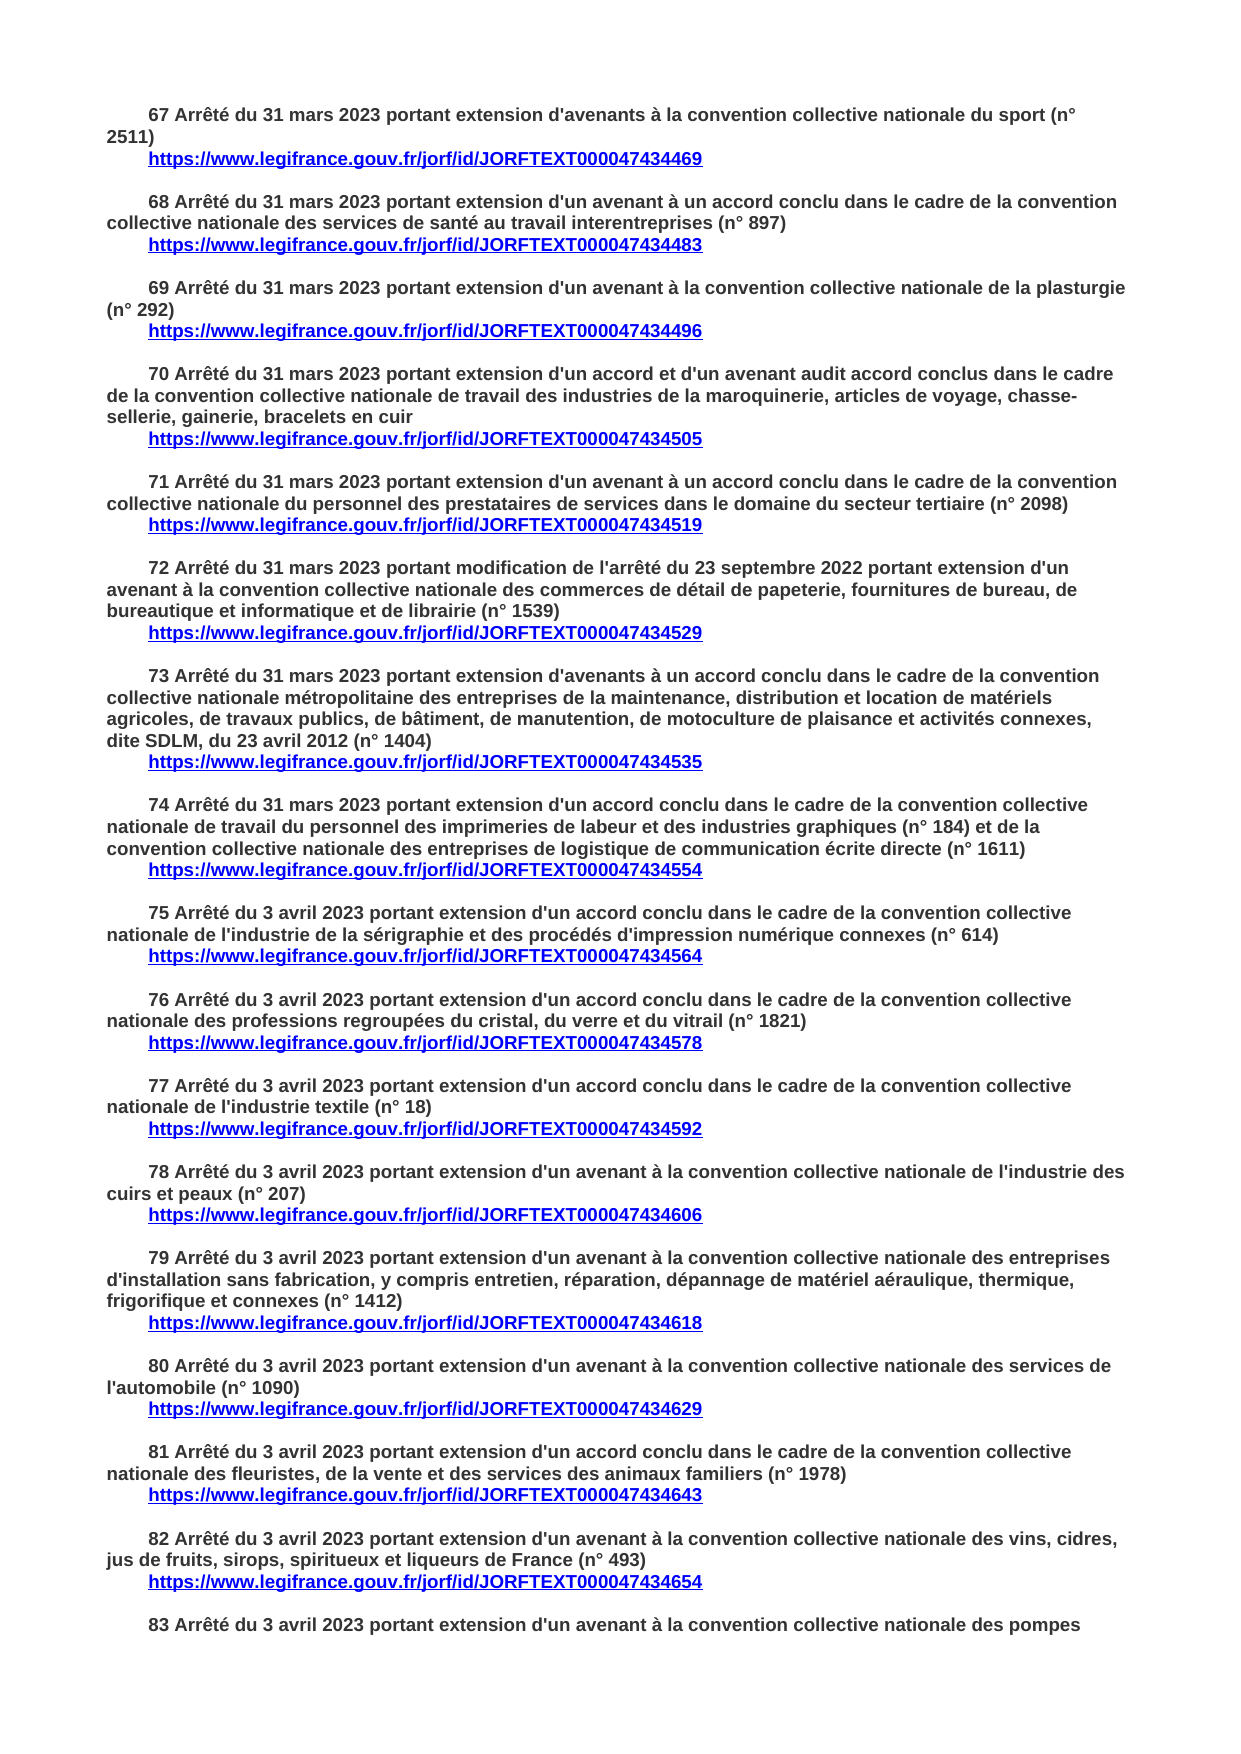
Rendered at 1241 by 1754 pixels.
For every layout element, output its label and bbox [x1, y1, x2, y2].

text [106, 83, 1128, 1635]
